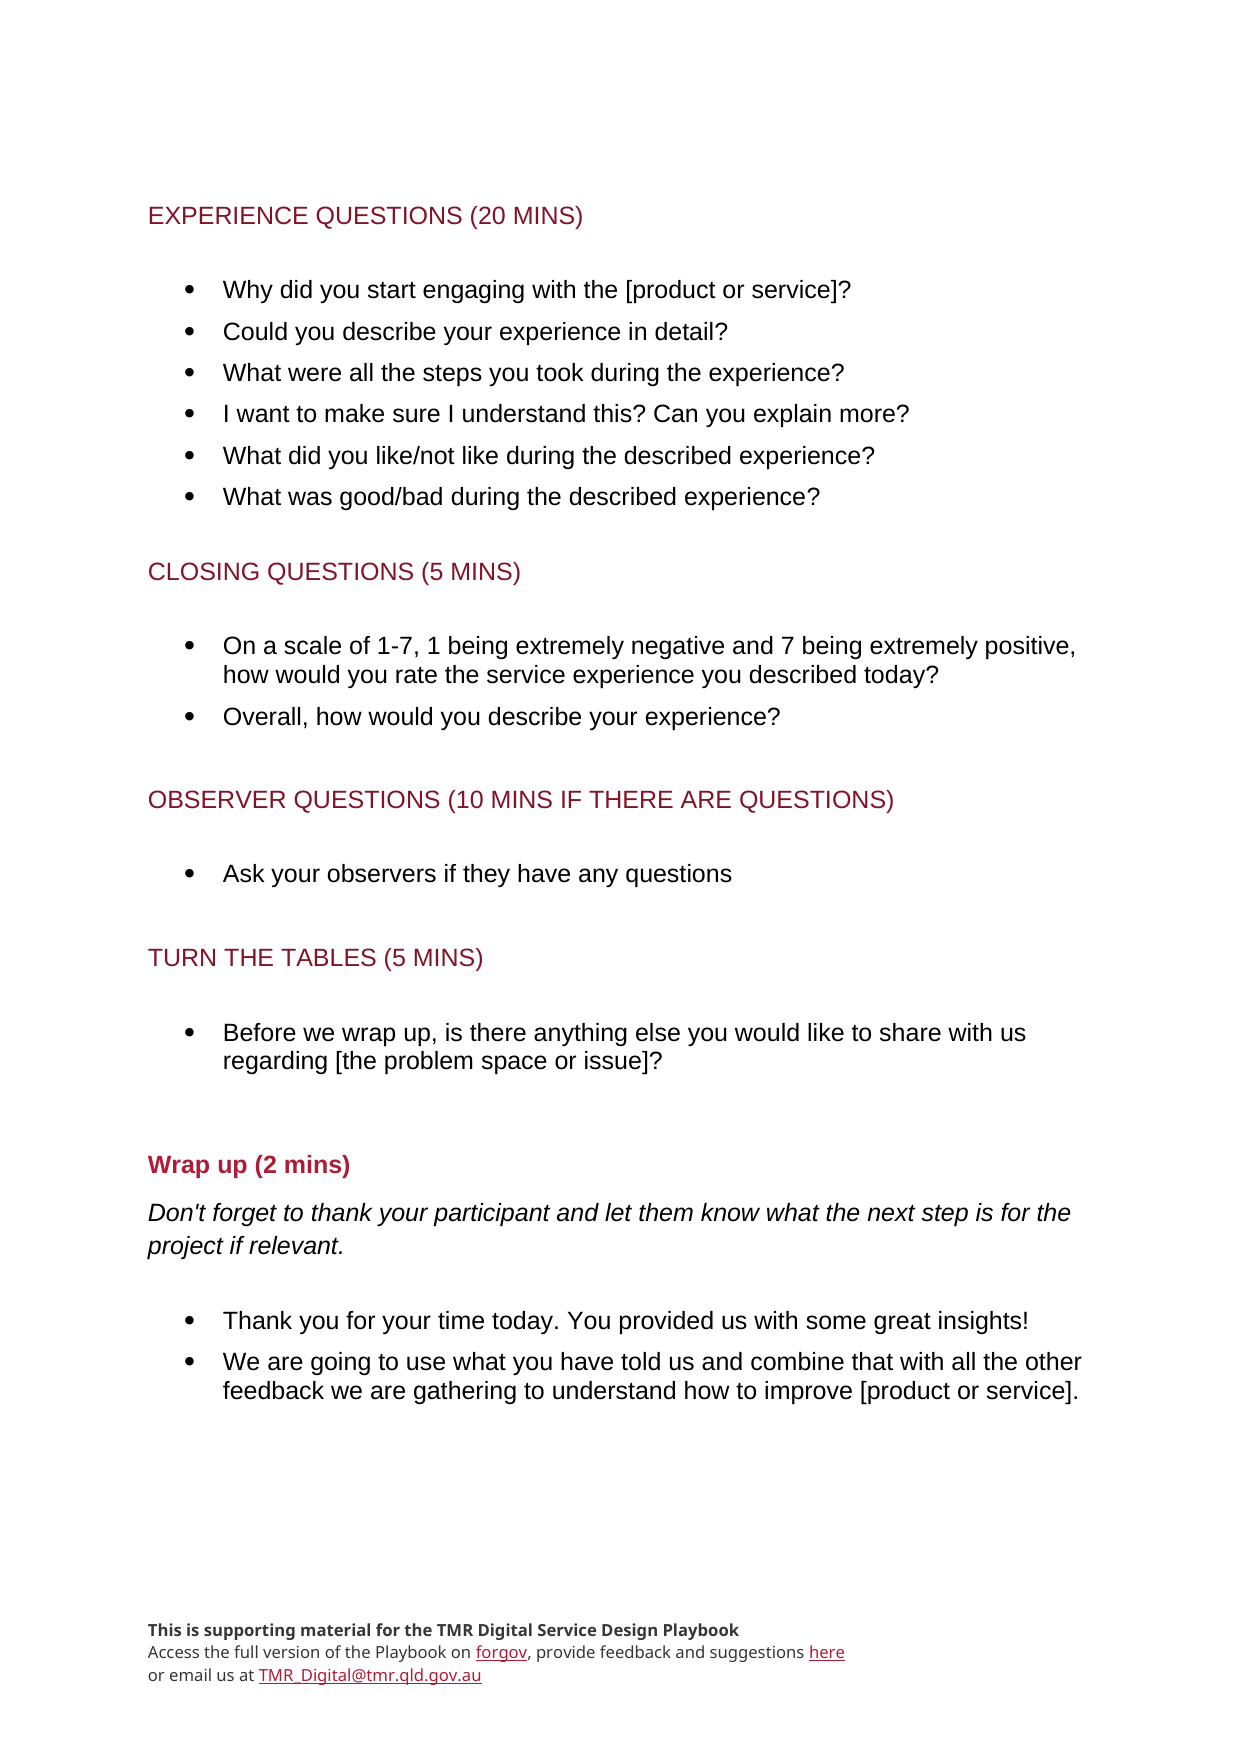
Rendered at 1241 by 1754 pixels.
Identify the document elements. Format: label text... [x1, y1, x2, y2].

subtitle Observer questions (10 mins if there are questions) [148, 780, 1093, 814]
list I want to make sure I understand this? Can you explain more? [185, 399, 1093, 428]
list On a scale of 1-7, 1 being extremely negative and 7 being extremely positive, how would you rate the service experience you described today? [185, 631, 1093, 689]
list What was good/bad during the described experience? [185, 482, 1093, 540]
list Ask your observers if they have any questions [185, 859, 1093, 888]
list What were all the steps you took during the experience? [185, 358, 1093, 387]
list Could you describe your experience in detail? [185, 317, 1093, 346]
list Overall, how would you describe your experience? [185, 701, 1093, 730]
list Before we wrap up, is there anything else you would like to share with us regarding [the problem space or issue]? [185, 1017, 1093, 1075]
list Why did you start engaging with the [product or service]? [185, 275, 1093, 304]
subtitle Turn the tables (5 mins) [148, 938, 1093, 972]
subtitle Wrap up (2 mins) [148, 1150, 1093, 1179]
list We are going to use what you have told us and combine that with all the other feedback we are gathering to understand how to improve [product or service]. [185, 1347, 1093, 1405]
list What did you like/not like during the described experience? [185, 441, 1093, 469]
list Thank you for your time today. You provided us with some great insights! [185, 1306, 1093, 1335]
subtitle Closing questions (5 mins) [148, 552, 1093, 586]
subtitle Experience questions (20 mins) [148, 196, 1093, 229]
text Don't forget to thank your participant and let them know what the next step is for the project if relevant. [148, 1193, 1093, 1260]
